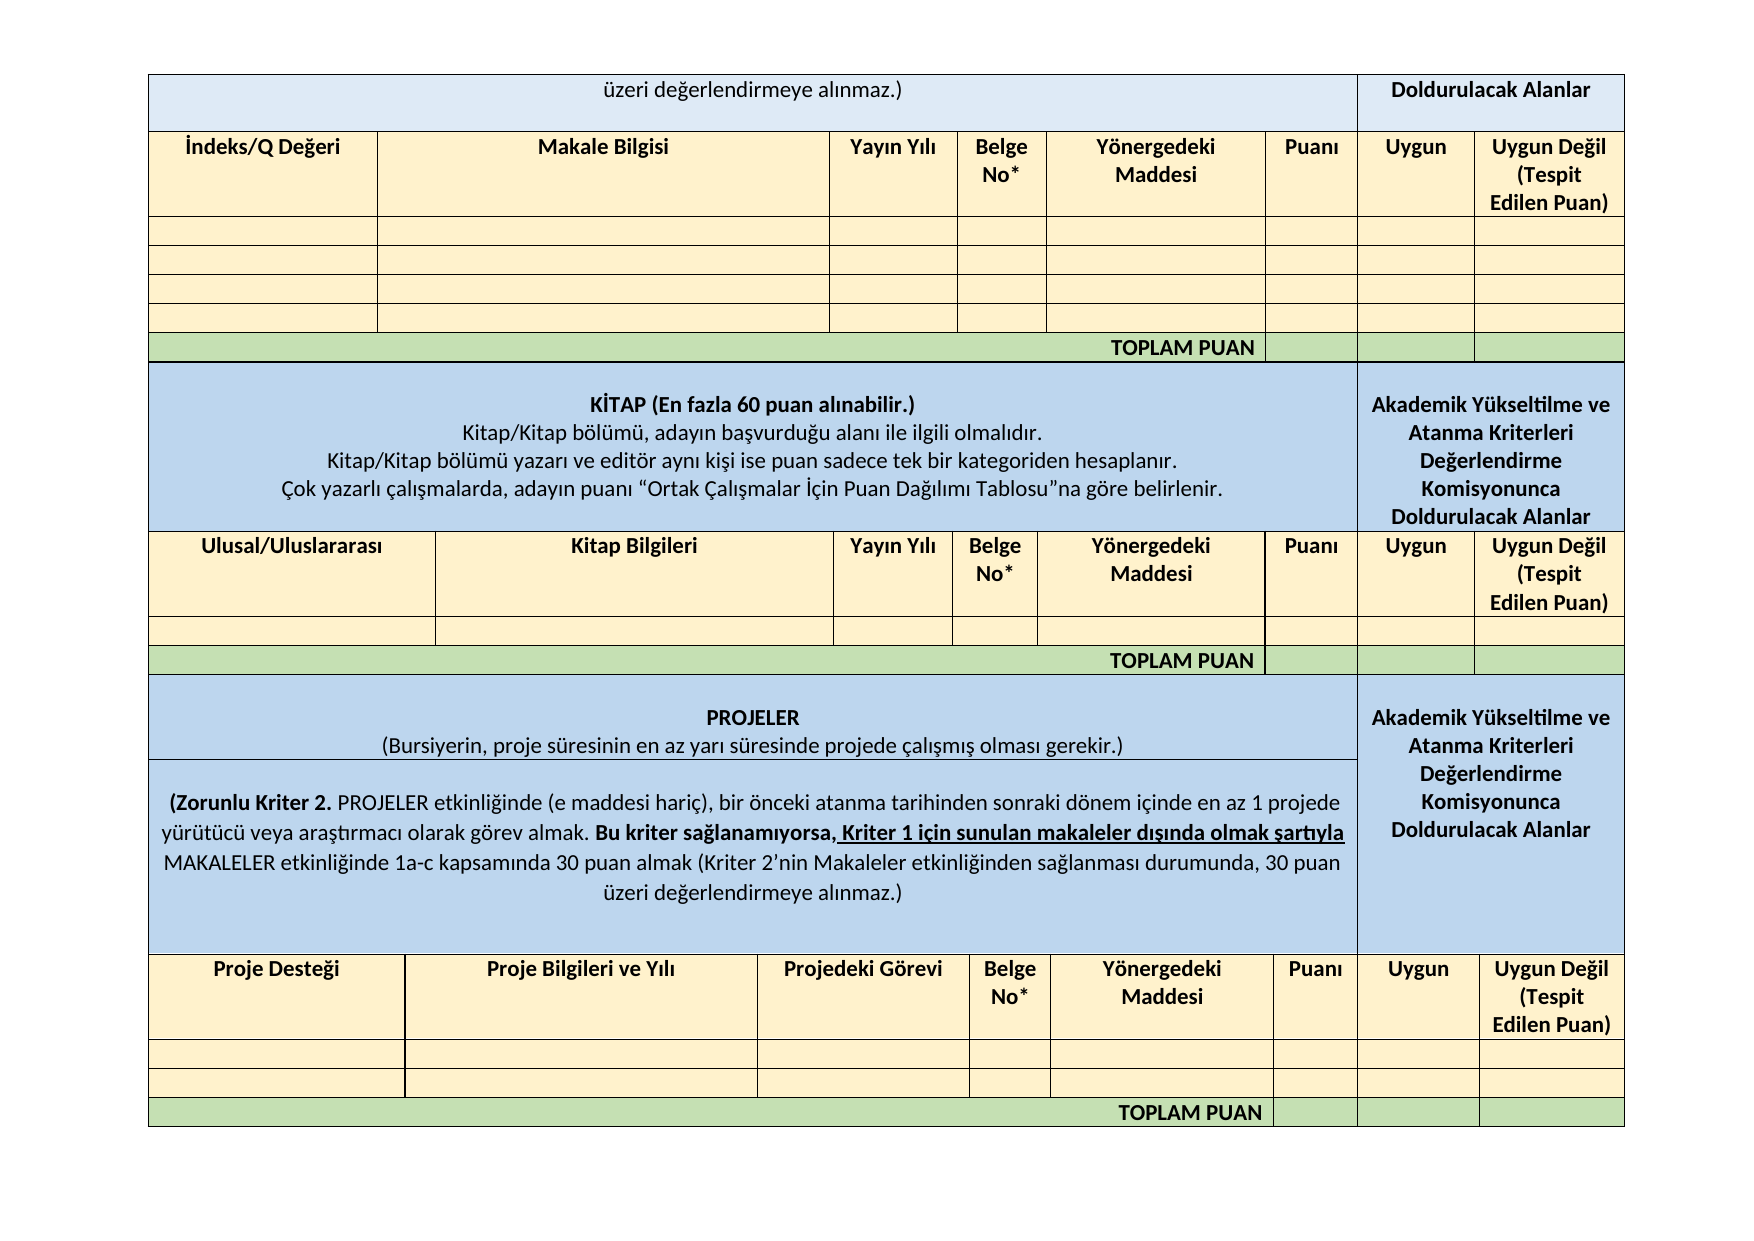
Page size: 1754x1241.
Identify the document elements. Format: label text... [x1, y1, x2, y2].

table_cell [1274, 1098, 1357, 1126]
table_cell Puanı [1266, 532, 1357, 616]
table_cell Uygun [1358, 132, 1474, 216]
table_cell Yönergedeki Maddesi [1038, 532, 1264, 616]
table_cell [1266, 617, 1357, 645]
table_cell [1047, 246, 1265, 274]
table_cell [970, 1069, 1050, 1097]
table_cell [958, 304, 1046, 332]
table_cell [1266, 217, 1357, 245]
table_cell [1266, 646, 1357, 674]
table_cell [378, 217, 829, 245]
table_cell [1358, 675, 1624, 953]
table_cell Belge No* [970, 955, 1050, 1038]
table_cell [953, 617, 1037, 645]
table_cell [1358, 333, 1474, 361]
table_cell Akademik Yükseltilme ve Atanma Kriterleri Değerlendirme Komisyonunca Doldurulacak Alanlar [1358, 363, 1624, 531]
table_cell [149, 617, 435, 645]
table_cell Uygun [1358, 532, 1474, 616]
table_cell [1274, 1069, 1357, 1097]
table_cell Belge No* [953, 532, 1037, 616]
table_cell [758, 1069, 969, 1097]
table_cell [378, 304, 829, 332]
table_cell [1475, 246, 1624, 274]
table_cell [958, 275, 1046, 303]
table_cell PROJELER (Bursiyerin, proje süresinin en az yarı süresinde projede çalışmış olması gerekir.) [149, 675, 1357, 759]
table_cell [1358, 304, 1474, 332]
table_cell [830, 217, 957, 245]
table_cell [834, 617, 952, 645]
table_cell [1358, 1069, 1479, 1097]
table_cell [1051, 1069, 1273, 1097]
table_cell [436, 617, 833, 645]
table_cell [1480, 1069, 1624, 1097]
table_cell Ulusal/Uluslararası [149, 532, 435, 616]
table_cell [1047, 275, 1265, 303]
table_cell Proje Desteği [149, 955, 404, 1038]
table_cell Yönergedeki Maddesi [1047, 132, 1265, 216]
table_cell [378, 275, 829, 303]
table_cell [1475, 333, 1624, 361]
table_cell [830, 275, 957, 303]
table_cell [1047, 304, 1265, 332]
table_cell [406, 1040, 757, 1068]
table_cell TOPLAM PUAN [149, 1098, 1273, 1126]
table_cell Uygun Değil (Tespit Edilen Puan) [1480, 955, 1624, 1038]
table_cell [1358, 217, 1474, 245]
table_cell [149, 275, 377, 303]
table_cell [1051, 1040, 1273, 1068]
table_cell [1475, 617, 1624, 645]
table_cell [958, 217, 1046, 245]
table_cell [830, 304, 957, 332]
table_cell [758, 1040, 969, 1068]
table_cell [378, 246, 829, 274]
table_cell Puanı [1274, 955, 1357, 1038]
table_cell [830, 246, 957, 274]
table_cell [149, 246, 377, 274]
table_cell Makale Bilgisi [378, 132, 829, 216]
table_cell [958, 246, 1046, 274]
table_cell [149, 75, 1357, 131]
table_cell [1358, 246, 1474, 274]
table_cell Projedeki Görevi [758, 955, 969, 1038]
table_cell Uygun [1358, 955, 1479, 1038]
table_cell [1358, 646, 1474, 674]
table_cell [970, 1040, 1050, 1068]
table_cell [1274, 1040, 1357, 1068]
table_cell Belge No* [958, 132, 1046, 216]
table_cell [1266, 304, 1357, 332]
table_cell [149, 1040, 404, 1068]
table_cell [1358, 1098, 1479, 1126]
table_cell [1475, 275, 1624, 303]
table_cell Yönergedeki Maddesi [1051, 955, 1273, 1038]
table_cell Uygun Değil (Tespit Edilen Puan) [1475, 132, 1624, 216]
table_cell [1358, 617, 1474, 645]
table_cell [1475, 304, 1624, 332]
table_cell (Zorunlu Kriter 2. PROJELER etkinliğinde (e maddesi hariç), bir önceki atanma tarihinden sonraki dönem içinde en az 1 projede yürütücü veya araştırmacı olarak görev almak. Bu kriter sağlanamıyorsa, Kriter 1 için sunulan makaleler dışında olmak şartıyla MAKALELER etkinliğinde 1a-c kapsamında 30 puan almak (Kriter 2’nin Makaleler etkinliğinden sağlanması durumunda, 30 puan üzeri değerlendirmeye alınmaz.) [149, 760, 1357, 953]
table_cell TOPLAM PUAN [149, 646, 1264, 674]
table_cell Yayın Yılı [830, 132, 957, 216]
table_cell [1358, 1040, 1479, 1068]
table_cell Yayın Yılı [834, 532, 952, 616]
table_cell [1358, 75, 1624, 131]
table_cell Uygun Değil (Tespit Edilen Puan) [1475, 532, 1624, 616]
table_cell KİTAP (En fazla 60 puan alınabilir.) Kitap/Kitap bölümü, adayın başvurduğu alanı ile ilgili olmalıdır. Kitap/Kitap bölümü yazarı ve editör aynı kişi ise puan sadece tek bir kategoriden hesaplanır. Çok yazarlı çalışmalarda, adayın puanı “Ortak Çalışmalar İçin Puan Dağılımı Tablosu”na göre belirlenir. [149, 363, 1357, 531]
table_cell [1480, 1098, 1624, 1126]
table_cell [406, 1069, 757, 1097]
table_cell [1266, 246, 1357, 274]
table_cell Kitap Bilgileri [436, 532, 833, 616]
table_cell [1266, 333, 1357, 361]
table_cell İndeks/Q Değeri [149, 132, 377, 216]
table_cell [149, 217, 377, 245]
table_cell [1480, 1040, 1624, 1068]
table_cell Proje Bilgileri ve Yılı [406, 955, 757, 1038]
table_cell [1038, 617, 1264, 645]
table_cell Puanı [1266, 132, 1357, 216]
table_cell [1475, 646, 1624, 674]
table_cell TOPLAM PUAN [149, 333, 1265, 361]
table_cell [1047, 217, 1265, 245]
table_cell [1266, 275, 1357, 303]
table_cell [149, 1069, 404, 1097]
table_cell [149, 304, 377, 332]
table_cell [1475, 217, 1624, 245]
table_cell [1358, 275, 1474, 303]
